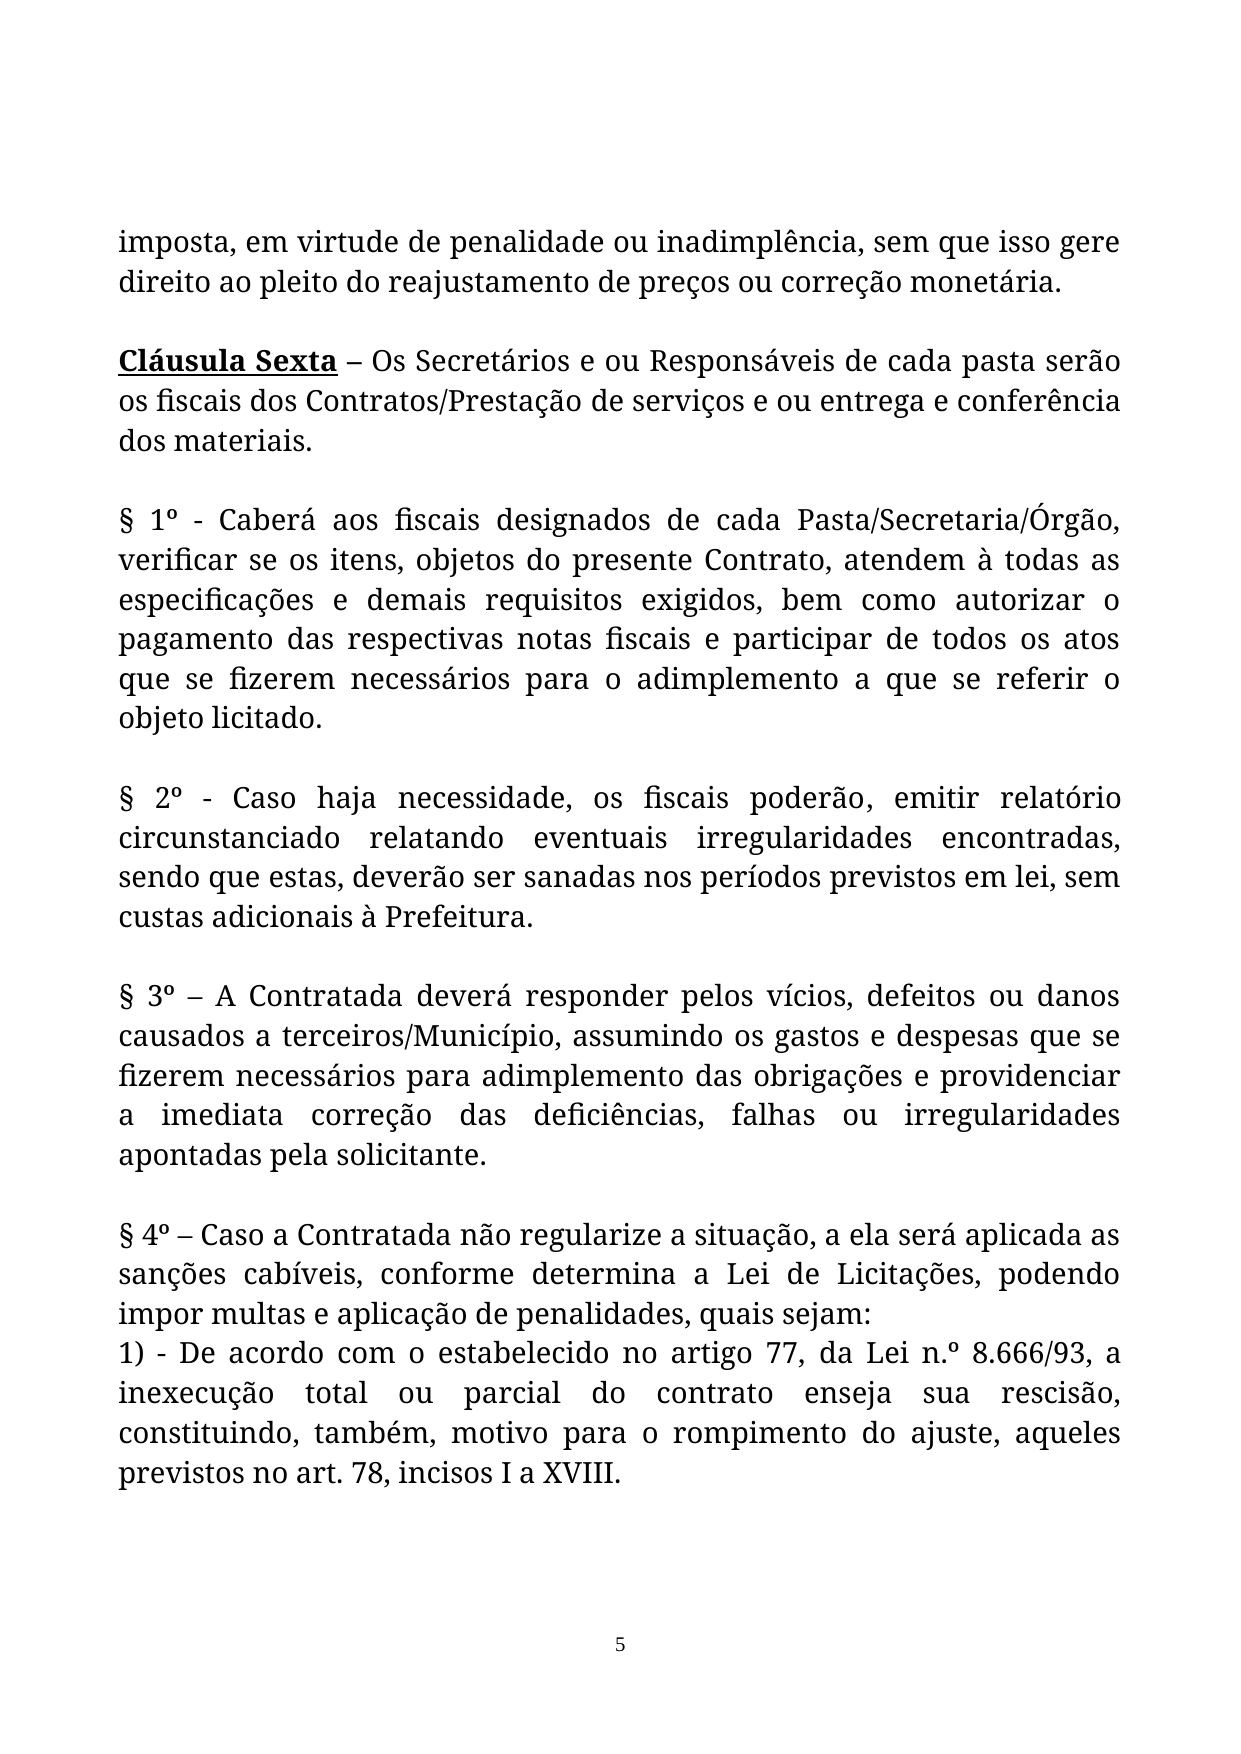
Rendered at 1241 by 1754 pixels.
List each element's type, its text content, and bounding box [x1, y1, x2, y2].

text § 2º - Caso haja necessidade, os fiscais poderão, emitir relatório circunstanciado relatando eventuais irregularidades encontradas, sendo que estas, deverão ser sanadas nos períodos previstos em lei, sem custas adicionais à Prefeitura. [118, 777, 1122, 936]
text 1) - De acordo com o estabelecido no artigo 77, da Lei n.º 8.666/93, a inexecução total ou parcial do contrato enseja sua rescisão, constituindo, também, motivo para o rompimento do ajuste, aqueles previstos no art. 78, incisos I a XVIII. [118, 1333, 1122, 1492]
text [118, 222, 1122, 301]
text Cláusula Sexta – Os Secretários e ou Responsáveis de cada pasta serão os fiscais dos Contratos/Prestação de serviços e ou entrega e conferência dos materiais. [118, 341, 1122, 460]
text § 3º – A Contratada deverá responder pelos vícios, defeitos ou danos causados a terceiros/Município, assumindo os gastos e despesas que se fizerem necessários para adimplemento das obrigações e providenciar a imediata correção das deficiências, falhas ou irregularidades apontadas pela solicitante. [118, 976, 1122, 1174]
text § 4º – Caso a Contratada não regularize a situação, a ela será aplicada as sanções cabíveis, conforme determina a Lei de Licitações, podendo impor multas e aplicação de penalidades, quais sejam: [118, 1214, 1122, 1333]
text § 1º - Caberá aos fiscais designados de cada Pasta/Secretaria/Órgão, verificar se os itens, objetos do presente Contrato, atendem à todas as especificações e demais requisitos exigidos, bem como autorizar o pagamento das respectivas notas fiscais e participar de todos os atos que se fizerem necessários para o adimplemento a que se referir o objeto licitado. [118, 499, 1122, 737]
